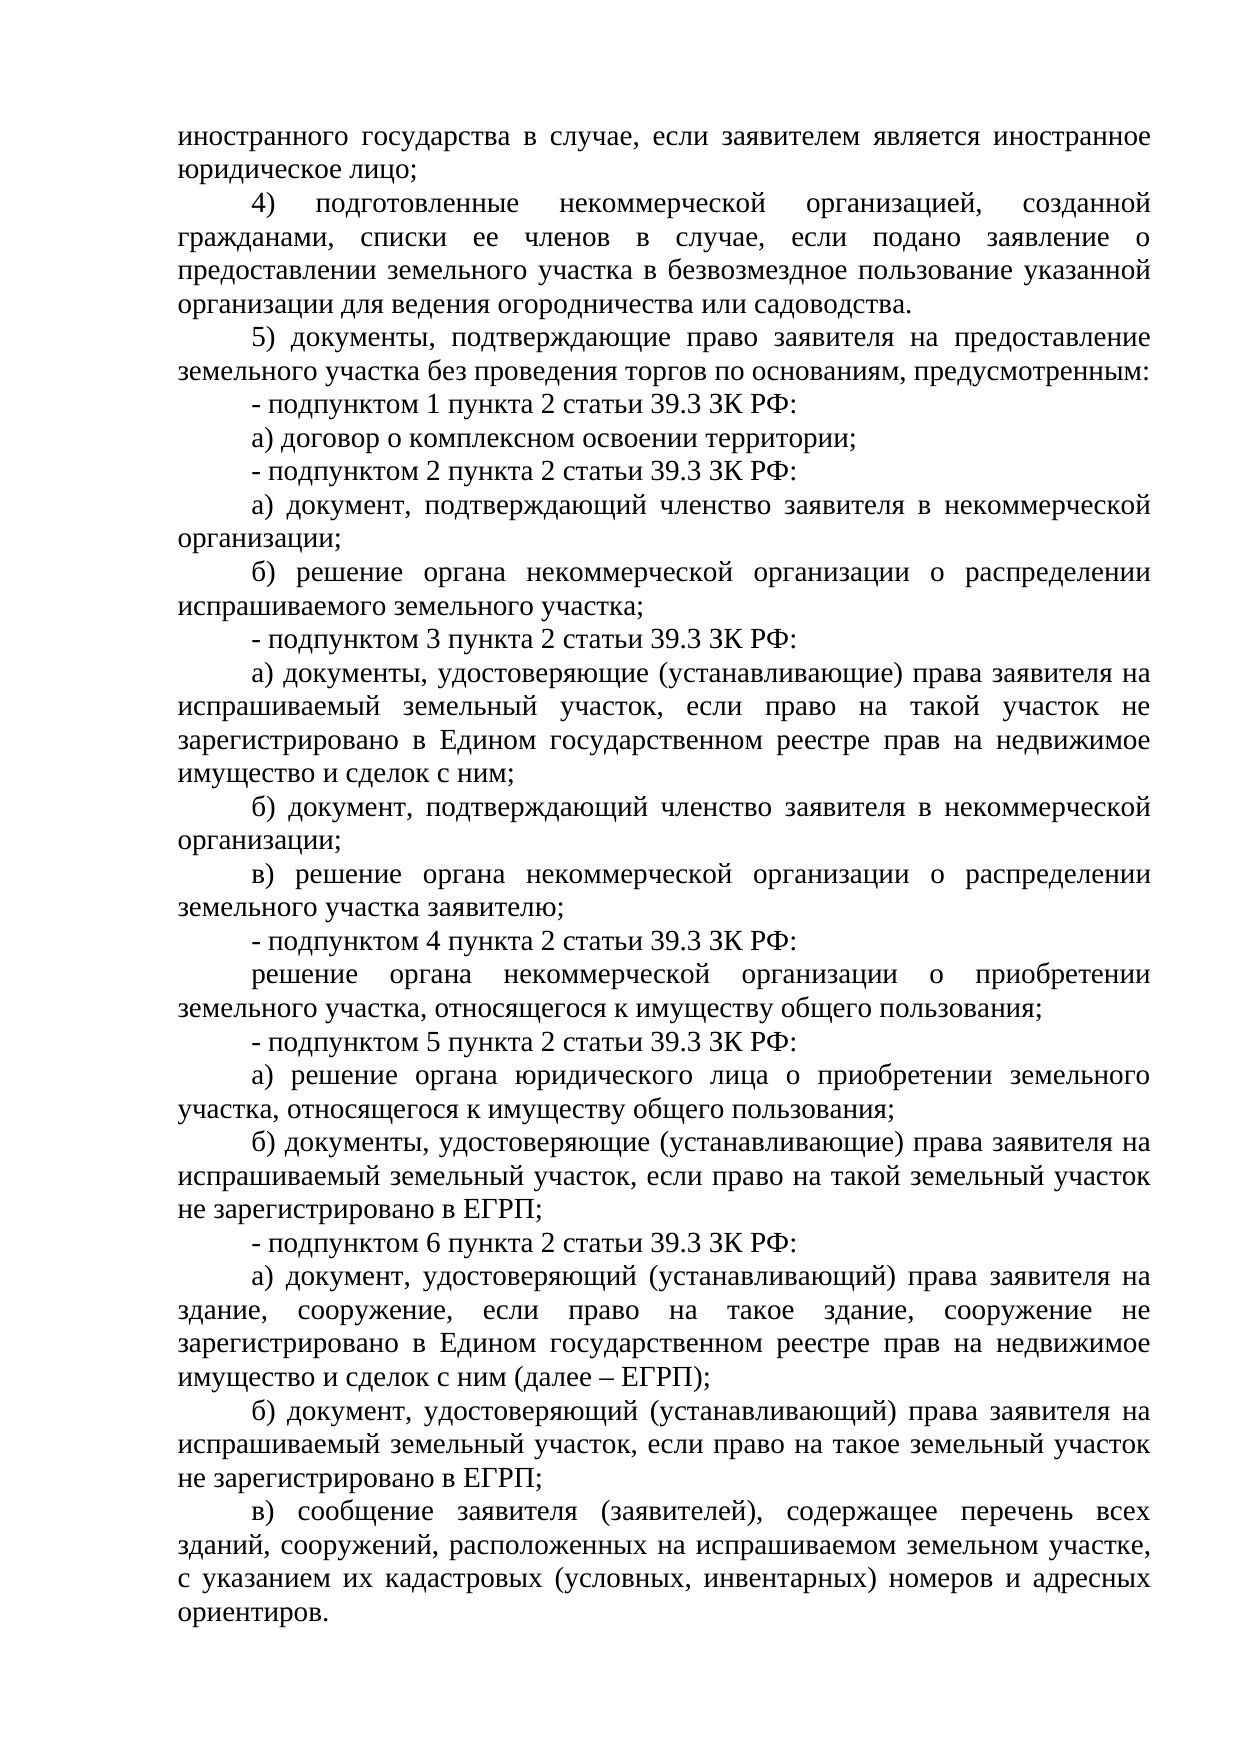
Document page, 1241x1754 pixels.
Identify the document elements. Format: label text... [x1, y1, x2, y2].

text - подпунктом 6 пункта 2 статьи 39.3 ЗК РФ: [177, 1225, 1152, 1258]
text а) решение органа юридического лица о приобретении земельного участка, относящегося к имуществу общего пользования; [177, 1057, 1152, 1124]
text б) решение органа некоммерческой организации о распределении испрашиваемого земельного участка; [177, 554, 1152, 621]
text - подпунктом 2 пункта 2 статьи 39.3 ЗК РФ: [177, 453, 1152, 487]
text - подпунктом 5 пункта 2 статьи 39.3 ЗК РФ: [177, 1024, 1152, 1057]
text в) решение органа некоммерческой организации о распределении земельного участка заявителю; [177, 856, 1152, 923]
text а) договор о комплексном освоении территории; [177, 420, 1152, 453]
text а) документ, подтверждающий членство заявителя в некоммерческой организации; [177, 487, 1152, 554]
text 5) документы, подтверждающие право заявителя на предоставление земельного участка без проведения торгов по основаниям, предусмотренным: [177, 319, 1152, 386]
text б) документ, удостоверяющий (устанавливающий) права заявителя на испрашиваемый земельный участок, если право на такое земельный участок не зарегистрировано в ЕГРП; [177, 1393, 1152, 1493]
text - подпунктом 1 пункта 2 статьи 39.3 ЗК РФ: [177, 386, 1152, 420]
text - подпунктом 4 пункта 2 статьи 39.3 ЗК РФ: [177, 923, 1152, 957]
text б) документы, удостоверяющие (устанавливающие) права заявителя на испрашиваемый земельный участок, если право на такой земельный участок не зарегистрировано в ЕГРП; [177, 1124, 1152, 1225]
text а) документ, удостоверяющий (устанавливающий) права заявителя на здание, сооружение, если право на такое здание, сооружение не зарегистрировано в Едином государственном реестре прав на недвижимое имущество и сделок с ним (далее – ЕГРП); [177, 1258, 1152, 1393]
text в) сообщение заявителя (заявителей), содержащее перечень всех зданий, сооружений, расположенных на испрашиваемом земельном участке, с указанием их кадастровых (условных, инвентарных) номеров и адресных ориентиров. [177, 1493, 1152, 1627]
text 4) подготовленные некоммерческой организацией, созданной гражданами, списки ее членов в случае, если подано заявление о предоставлении земельного участка в безвозмездное пользование указанной организации для ведения огородничества или садоводства. [177, 185, 1152, 319]
text - подпунктом 3 пункта 2 статьи 39.3 ЗК РФ: [177, 621, 1152, 655]
text б) документ, подтверждающий членство заявителя в некоммерческой организации; [177, 789, 1152, 856]
text решение органа некоммерческой организации о приобретении земельного участка, относящегося к имуществу общего пользования; [177, 957, 1152, 1024]
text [177, 118, 1152, 185]
text а) документы, удостоверяющие (устанавливающие) права заявителя на испрашиваемый земельный участок, если право на такой участок не зарегистрировано в Едином государственном реестре прав на недвижимое имущество и сделок с ним; [177, 655, 1152, 789]
